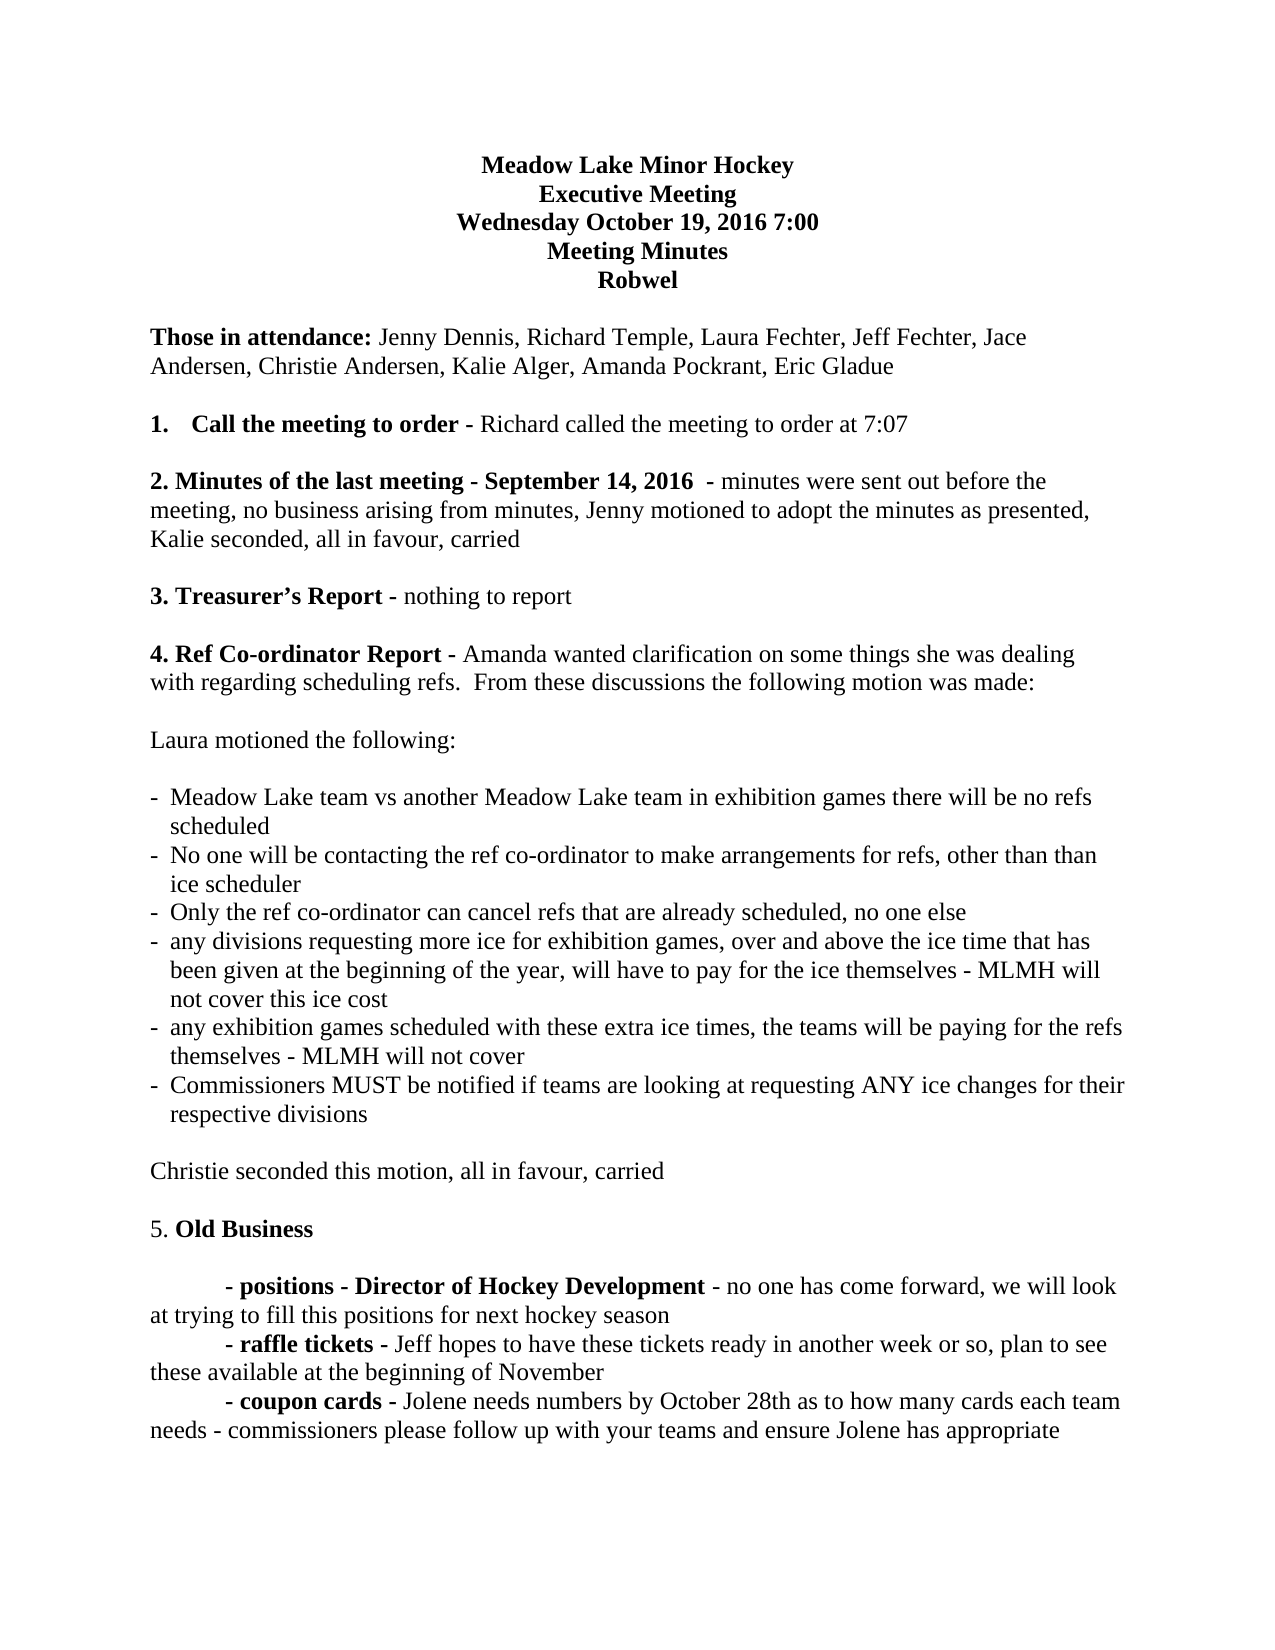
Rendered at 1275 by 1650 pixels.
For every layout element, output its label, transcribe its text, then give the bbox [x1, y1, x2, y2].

text Executive Meeting [150, 179, 1125, 207]
text Wednesday October 19, 2016 7:00 [150, 207, 1125, 236]
list any exhibition games scheduled with these extra ice times, the teams will be paying for the refs themselves - MLMH will not cover [150, 1012, 1125, 1070]
text 2. Minutes of the last meeting - September 14, 2016 - minutes were sent out before the meeting, no business arising from minutes, Jenny motioned to adopt the minutes as presented, Kalie seconded, all in favour, carried [150, 466, 1125, 552]
text Those in attendance: Jenny Dennis, Richard Temple, Laura Fechter, Jeff Fechter, Jace Andersen, Christie Andersen, Kalie Alger, Amanda Pockrant, Eric Gladue [150, 322, 1125, 380]
text Meeting Minutes [150, 236, 1125, 265]
text 4. Ref Co-ordinator Report - Amanda wanted clarification on some things she was dealing with regarding scheduling refs. From these discussions the following motion was made: [150, 639, 1125, 696]
text Robwel [150, 265, 1125, 294]
list Meadow Lake team vs another Meadow Lake team in exhibition games there will be no refs scheduled [150, 782, 1125, 840]
list Only the ref co-ordinator can cancel refs that are already scheduled, no one else [150, 897, 1125, 926]
text - positions - Director of Hockey Development - no one has come forward, we will look at trying to fill this positions for next hockey season [150, 1271, 1125, 1329]
list Call the meeting to order - Richard called the meeting to order at 7:07 [150, 409, 1125, 437]
list No one will be contacting the ref co-ordinator to make arrangements for refs, other than than ice scheduler [150, 840, 1125, 897]
text 3. Treasurer’s Report - nothing to report [150, 581, 1125, 610]
text 5. Old Business [150, 1214, 1125, 1242]
text - raffle tickets - Jeff hopes to have these tickets ready in another week or so, plan to see these available at the beginning of November [150, 1329, 1125, 1386]
list Commissioners MUST be notified if teams are looking at requesting ANY ice changes for their respective divisions [150, 1070, 1125, 1127]
text Meadow Lake Minor Hockey [150, 150, 1125, 179]
text Laura motioned the following: [150, 725, 1125, 754]
text Christie seconded this motion, all in favour, carried [150, 1156, 1125, 1185]
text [150, 1386, 1125, 1444]
list any divisions requesting more ice for exhibition games, over and above the ice time that has been given at the beginning of the year, will have to pay for the ice themselves - MLMH will not cover this ice cost [150, 926, 1125, 1012]
